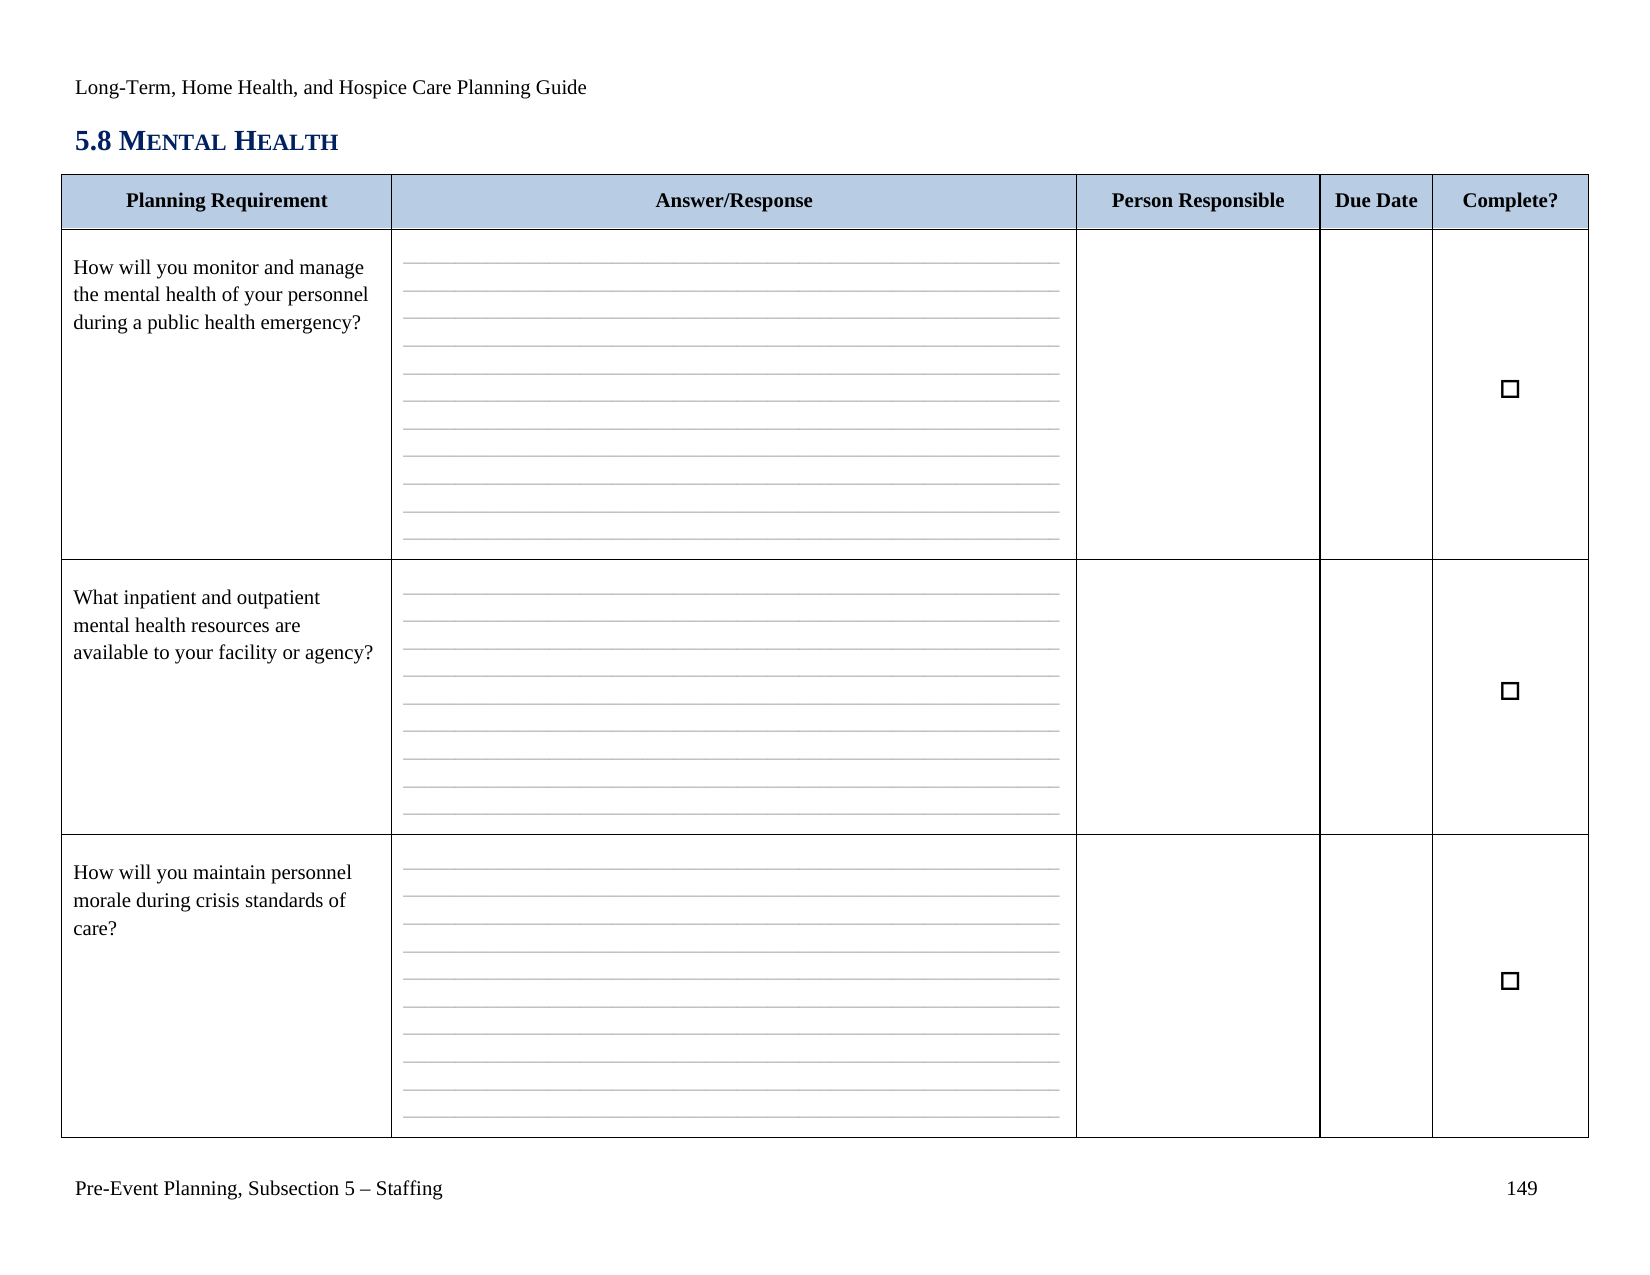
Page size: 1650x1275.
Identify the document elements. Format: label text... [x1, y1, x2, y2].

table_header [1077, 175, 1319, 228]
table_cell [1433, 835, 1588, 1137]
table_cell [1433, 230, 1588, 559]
text 5.8 Mental Health [75, 123, 1575, 157]
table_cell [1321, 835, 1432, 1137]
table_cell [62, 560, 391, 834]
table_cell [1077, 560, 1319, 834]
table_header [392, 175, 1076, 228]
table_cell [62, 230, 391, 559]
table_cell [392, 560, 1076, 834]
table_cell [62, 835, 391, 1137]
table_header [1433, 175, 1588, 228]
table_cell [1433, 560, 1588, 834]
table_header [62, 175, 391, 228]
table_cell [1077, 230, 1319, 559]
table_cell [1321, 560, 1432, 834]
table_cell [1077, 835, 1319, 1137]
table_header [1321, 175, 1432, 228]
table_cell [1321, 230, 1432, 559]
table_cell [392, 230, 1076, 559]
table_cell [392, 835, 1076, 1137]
